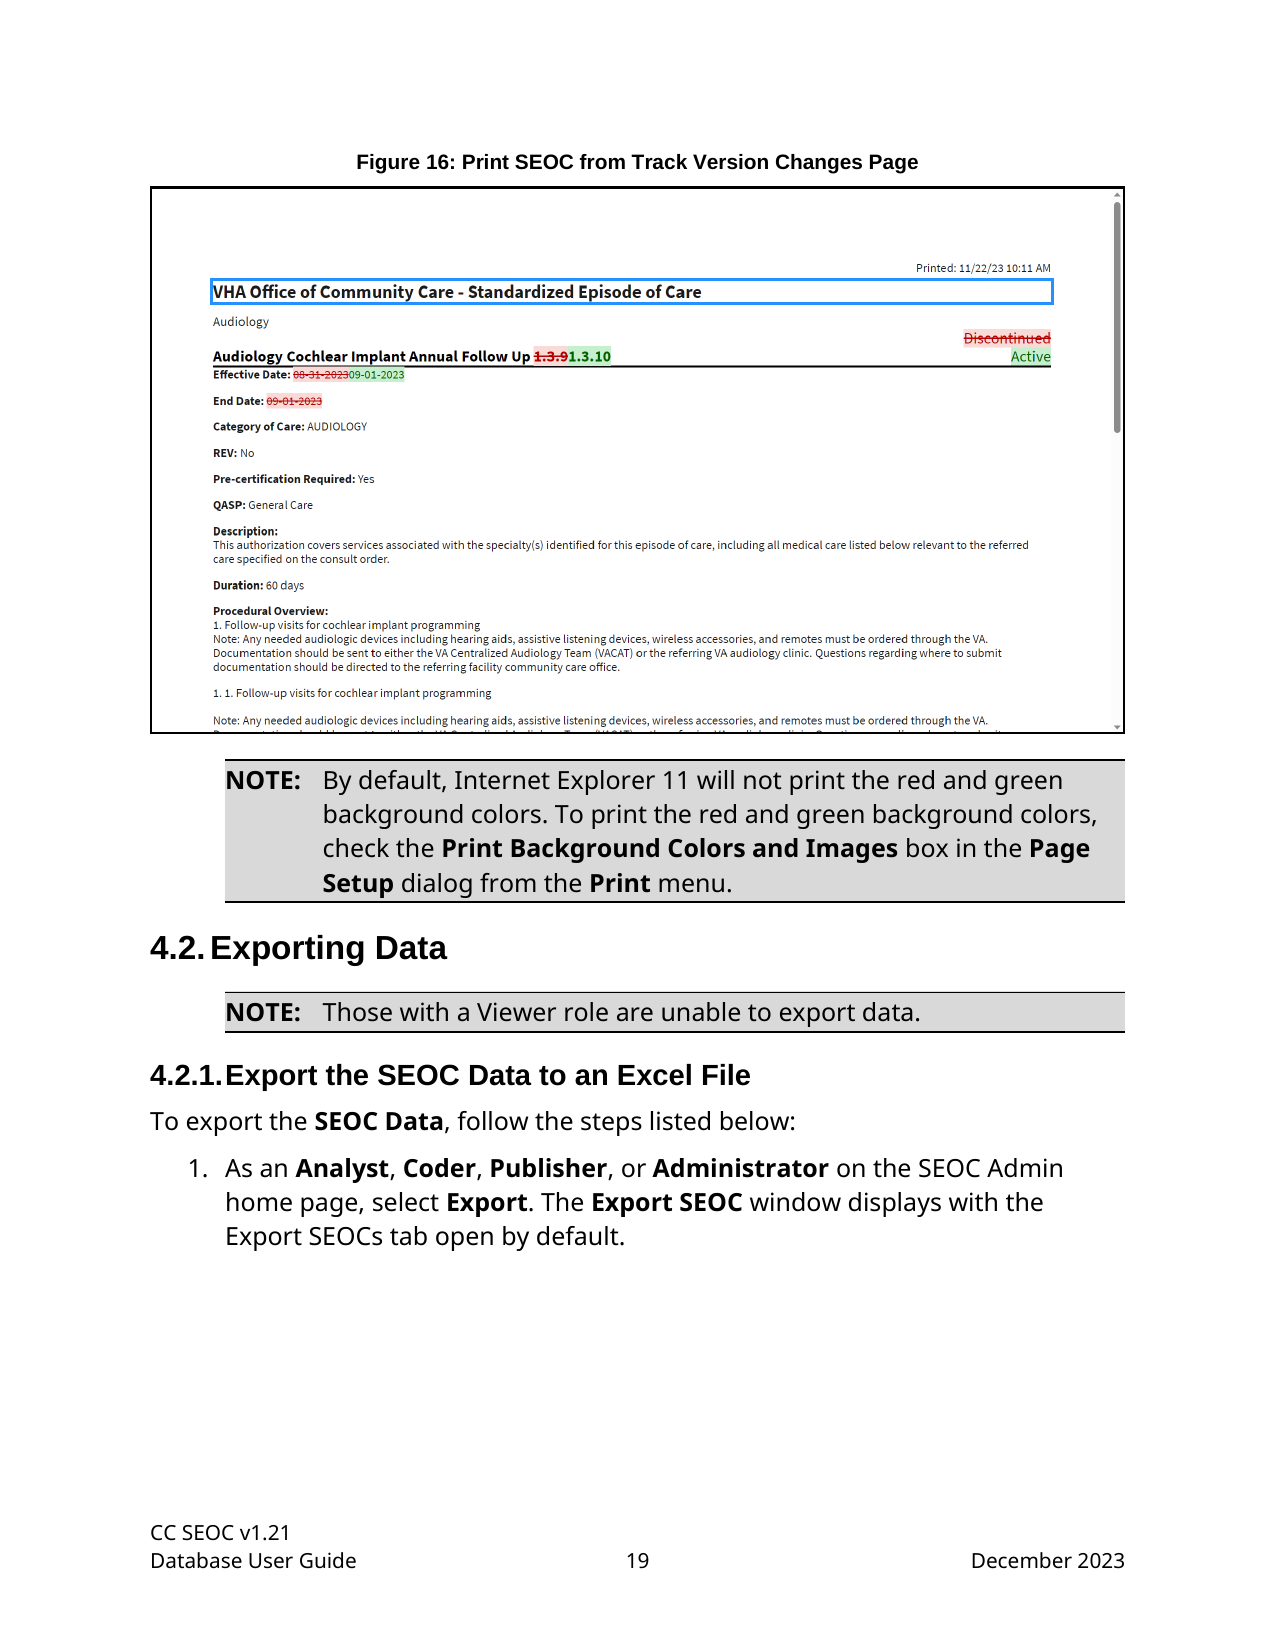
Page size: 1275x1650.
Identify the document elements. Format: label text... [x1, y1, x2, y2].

text Figure 16: Print SEOC from Track Version Changes Page [150, 150, 1125, 174]
subtitle Export the SEOC Data to an Excel File [150, 1058, 1125, 1091]
text To export the SEOC Data, follow the steps listed below: [150, 1104, 1125, 1138]
subtitle Exporting Data [150, 928, 1125, 966]
picture [152, 189, 1123, 732]
text Those with a Viewer role are unable to export data. [225, 993, 1125, 1031]
text By default, Internet Explorer 11 will not print the red and green background colors. To print the red and green background colors, check the Print Background Colors and Images box in the Page Setup dialog from the Print menu. [225, 761, 1125, 901]
list As an Analyst, Coder, Publisher, or Administrator on the SEOC Admin home page, select Export. The Export SEOC window displays with the Export SEOCs tab open by default. [187, 1150, 1125, 1252]
